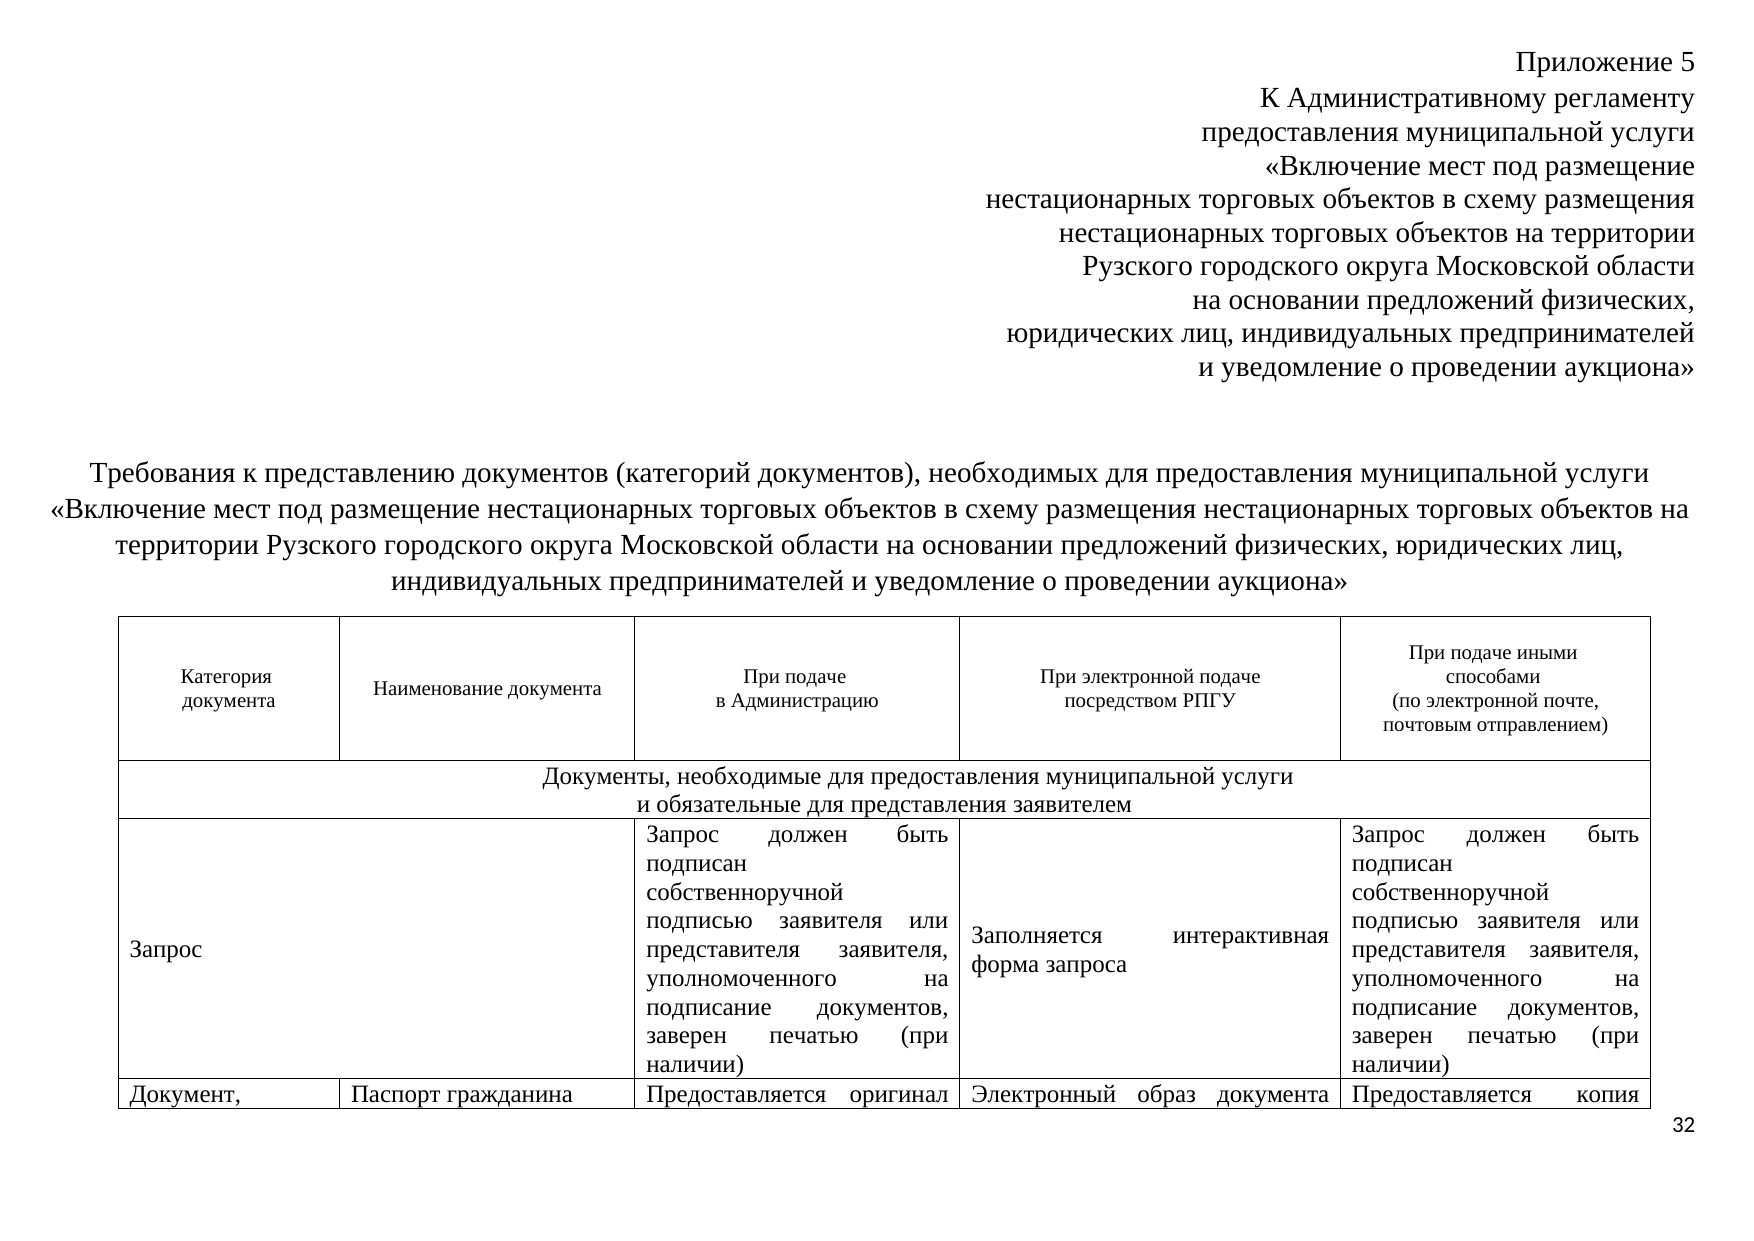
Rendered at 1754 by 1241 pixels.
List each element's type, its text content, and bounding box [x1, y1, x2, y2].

table_header При подаче в Администрацию [635, 617, 959, 760]
text К Административному регламенту [44, 81, 1695, 114]
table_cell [340, 1079, 634, 1108]
text нестационарных торговых объектов на территории [44, 215, 1695, 248]
table_header Категория документа [119, 617, 339, 760]
text Приложение 5 [44, 44, 1695, 78]
table_header При электронной подаче посредством РПГУ [960, 617, 1340, 760]
table_header При подаче иными способами (по электронной почте, почтовым отправлением) [1341, 617, 1650, 760]
text предоставления муниципальной услуги [44, 114, 1695, 148]
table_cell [635, 1079, 959, 1108]
text Рузского городского округа Московской области [44, 248, 1695, 282]
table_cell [1341, 1079, 1650, 1108]
text и уведомление о проведении аукциона» [44, 349, 1695, 382]
text нестационарных торговых объектов в схему размещения [44, 181, 1695, 215]
text юридических лиц, индивидуальных предпринимателей [44, 315, 1695, 349]
text на основании предложений физических, [44, 282, 1695, 315]
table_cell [960, 1079, 1340, 1108]
table_cell Документы, необходимые для предоставления муниципальной услуги и обязательные для представления заявителем [119, 761, 1650, 818]
text «Включение мест под размещение [44, 148, 1695, 181]
text Требования к представлению документов (категорий документов), необходимых для предоставления муниципальной услуги «Включение мест под размещение нестационарных торговых объектов в схему размещения нестационарных торговых объектов на территории Рузского городского округа Московской области на основании предложений физических, юридических лиц, индивидуальных предпринимателей и уведомление о проведении аукциона» [44, 455, 1695, 597]
table_cell Запрос должен быть подписан собственноручной подписью заявителя или представителя заявителя, уполномоченного на подписание документов, заверен печатью (при наличии) [635, 819, 959, 1078]
table_cell Запрос должен быть подписан собственноручной подписью заявителя или представителя заявителя, уполномоченного на подписание документов, заверен печатью (при наличии) [1341, 819, 1650, 1078]
table_cell Запрос [119, 819, 634, 1078]
table_cell Заполняется интерактивная форма запроса [960, 819, 1340, 1078]
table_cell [119, 1079, 339, 1108]
table_header Наименование документа [340, 617, 634, 760]
